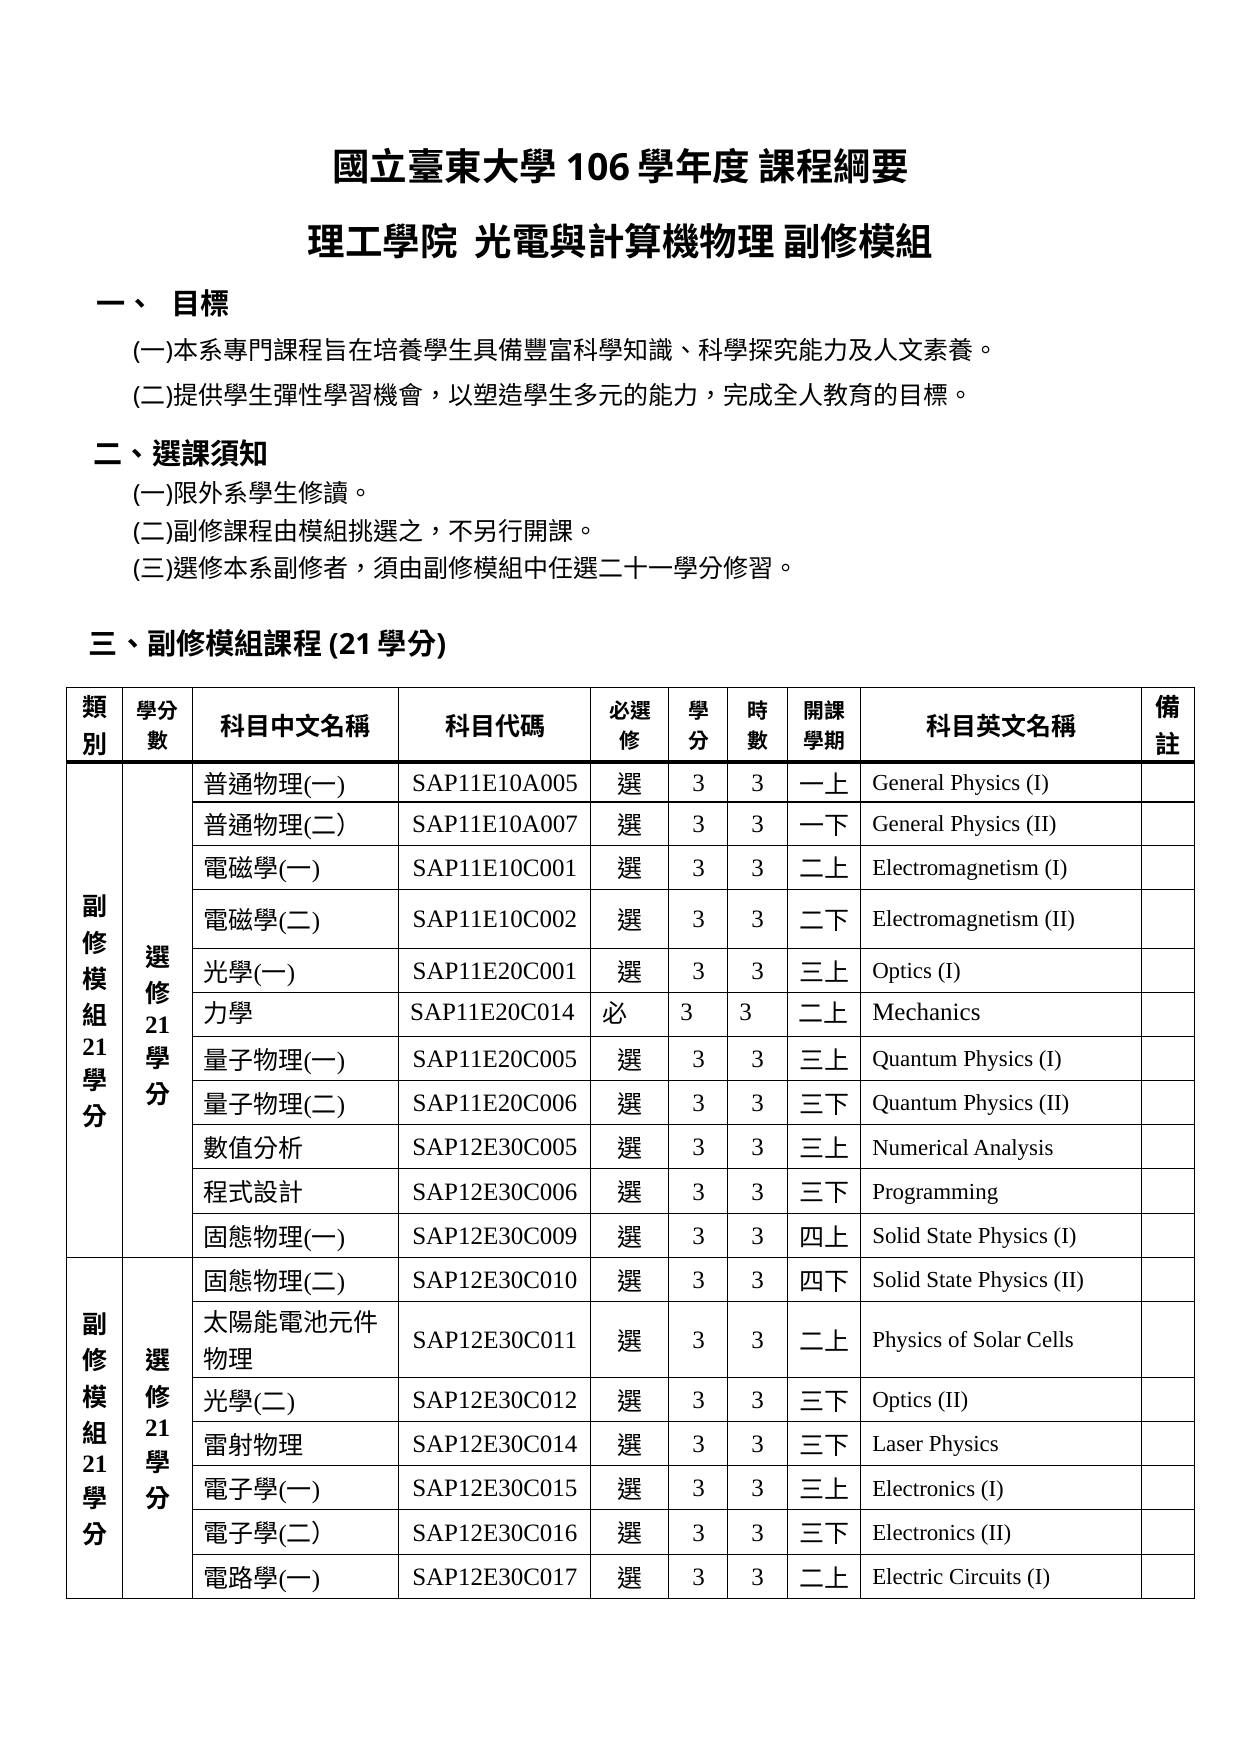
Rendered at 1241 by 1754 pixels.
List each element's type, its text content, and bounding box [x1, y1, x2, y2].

table_cell Laser Physics [861, 1422, 1141, 1465]
table_cell 3 [669, 1258, 727, 1301]
table_cell [1142, 1510, 1194, 1553]
table_cell [1142, 1302, 1194, 1377]
table_cell SAP12E30C016 [399, 1510, 590, 1553]
table_cell 3 [669, 949, 727, 992]
table_cell [1142, 1214, 1194, 1257]
table_cell 二上 [788, 846, 860, 888]
table_cell 3 [669, 1214, 727, 1257]
table_cell 3 [728, 949, 787, 992]
table_cell SAP11E20C014 [399, 993, 590, 1036]
text 國立臺東大學 106學年度 課程綱要 [89, 127, 1152, 202]
table_cell 三上 [788, 1466, 860, 1509]
table_cell 選修 21 學分 [123, 1258, 192, 1598]
text (三)選修本系副修者，須由副修模組中任選二十一學分修習。 [133, 548, 1152, 586]
table_cell Optics (I) [861, 949, 1141, 992]
table_cell Electronics (II) [861, 1510, 1141, 1553]
table_cell 太陽能電池元件物理 [193, 1302, 398, 1377]
table_header 科目中文名稱 [193, 688, 398, 760]
table_cell 3 [728, 1555, 787, 1598]
table_cell 選 [591, 1555, 668, 1598]
text (二)提供學生彈性學習機會，以塑造學生多元的能力，完成全人教育的目標。 [133, 374, 1152, 412]
table_cell 二上 [788, 1302, 860, 1377]
table_cell 電子學(二） [193, 1510, 398, 1553]
table_cell 3 [669, 1302, 727, 1377]
table_cell 3 [669, 890, 727, 948]
table_cell 3 [669, 1422, 727, 1465]
text (一)限外系學生修讀。 [133, 473, 1152, 511]
table_cell 3 [669, 1555, 727, 1598]
table_cell 雷射物理 [193, 1422, 398, 1465]
table_cell 3 [728, 890, 787, 948]
table_cell 副修模組21學分 [67, 764, 122, 1257]
table_cell 三下 [788, 1510, 860, 1553]
table_cell 選 [591, 1258, 668, 1301]
table_cell 數值分析 [193, 1125, 398, 1168]
table_cell 副 修 模 組 21 學 分 [67, 1258, 122, 1598]
table_cell 光學(一) [193, 949, 398, 992]
table_cell 光學(二) [193, 1378, 398, 1421]
table_cell 選 [591, 1037, 668, 1080]
table_cell General Physics (II) [861, 803, 1141, 845]
table_cell [1142, 890, 1194, 948]
table_cell SAP12E30C011 [399, 1302, 590, 1377]
table_cell [1142, 1422, 1194, 1465]
table_cell 3 [728, 846, 787, 888]
table_cell [1142, 1125, 1194, 1168]
table_cell 一上 [788, 764, 860, 801]
table_header 開課學期 [788, 688, 860, 760]
table_cell [1142, 1081, 1194, 1124]
table_cell 3 [728, 764, 787, 801]
table_cell [1142, 1258, 1194, 1301]
table_cell 選 [591, 890, 668, 948]
table_cell 選修21 學分 [123, 764, 192, 1257]
table_cell Quantum Physics (II) [861, 1081, 1141, 1124]
text (二)副修課程由模組挑選之，不另行開課。 [133, 511, 1152, 548]
table_header 學分 [669, 688, 727, 760]
table_cell 三上 [788, 1125, 860, 1168]
table_cell Solid State Physics (II) [861, 1258, 1141, 1301]
text 二、選課須知 [64, 431, 1152, 473]
table_cell 3 [669, 1378, 727, 1421]
table_cell General Physics (I) [861, 764, 1141, 801]
table_cell 3 [669, 846, 727, 888]
table_cell 3 [728, 1378, 787, 1421]
table_header 學分數 [123, 688, 192, 760]
table_cell 二上 [788, 993, 860, 1036]
table_cell 3 [728, 1422, 787, 1465]
table_cell Electric Circuits (I) [861, 1555, 1141, 1598]
table_header 科目英文名稱 [861, 688, 1141, 760]
table_cell 量子物理(二) [193, 1081, 398, 1124]
table_cell 二上 [788, 1555, 860, 1598]
table_cell 量子物理(一) [193, 1037, 398, 1080]
table_header 時數 [728, 688, 787, 760]
table_cell 3 [669, 1081, 727, 1124]
table_header 備註 [1142, 688, 1194, 760]
table_cell 三下 [788, 1378, 860, 1421]
table_cell 3 [669, 1169, 727, 1212]
table_header 必選修 [591, 688, 668, 760]
table_cell SAP12E30C006 [399, 1169, 590, 1212]
table_cell 普通物理(二） [193, 803, 398, 845]
table_header 科目代碼 [399, 688, 590, 760]
table_cell 3 [728, 1258, 787, 1301]
table_cell 選 [591, 1422, 668, 1465]
table_cell 3 [669, 1125, 727, 1168]
table_cell SAP12E30C017 [399, 1555, 590, 1598]
table_cell 3 [728, 1037, 787, 1080]
table_cell 三上 [788, 949, 860, 992]
table_cell 電磁學(一) [193, 846, 398, 888]
table_cell Electronics (I) [861, 1466, 1141, 1509]
table_cell [1142, 764, 1194, 801]
table_cell SAP11E20C005 [399, 1037, 590, 1080]
table_cell 選 [591, 1125, 668, 1168]
table_cell 程式設計 [193, 1169, 398, 1212]
table_cell [1142, 1466, 1194, 1509]
table_cell [1142, 803, 1194, 845]
table_cell SAP11E10C001 [399, 846, 590, 888]
table_cell [1142, 1378, 1194, 1421]
table_cell 三下 [788, 1081, 860, 1124]
table_cell Electromagnetism (I) [861, 846, 1141, 888]
table_cell 電磁學(二) [193, 890, 398, 948]
table_cell [1142, 1555, 1194, 1598]
table_cell SAP12E30C012 [399, 1378, 590, 1421]
table_cell SAP12E30C010 [399, 1258, 590, 1301]
table_cell 選 [591, 1378, 668, 1421]
table_cell 普通物理(一) [193, 764, 398, 801]
text 三、副修模組課程 (21學分) [89, 604, 1152, 679]
table_cell 選 [591, 1214, 668, 1257]
table_cell 三上 [788, 1037, 860, 1080]
table_cell 選 [591, 1510, 668, 1553]
table_cell 必 [591, 993, 668, 1036]
table_cell SAP12E30C015 [399, 1466, 590, 1509]
table_cell 力學 [193, 993, 398, 1036]
table_cell 3 [728, 1125, 787, 1168]
table_cell 一下 [788, 803, 860, 845]
table_cell 3 [669, 803, 727, 845]
table_cell 電子學(一) [193, 1466, 398, 1509]
table_cell 3 [669, 1037, 727, 1080]
table_cell SAP12E30C014 [399, 1422, 590, 1465]
table_cell 3 [669, 993, 727, 1036]
table_cell [1142, 846, 1194, 888]
table_cell 3 [728, 1169, 787, 1212]
table_cell 選 [591, 764, 668, 801]
text 理工學院 光電與計算機物理 副修模組 [89, 202, 1152, 277]
table_cell 三下 [788, 1422, 860, 1465]
table_cell Mechanics [861, 993, 1141, 1036]
table_cell 選 [591, 803, 668, 845]
table_cell 選 [591, 1081, 668, 1124]
table_cell 三下 [788, 1169, 860, 1212]
table_cell 固態物理(一) [193, 1214, 398, 1257]
table_cell 選 [591, 949, 668, 992]
table_cell 選 [591, 1169, 668, 1212]
text (一)本系專門課程旨在培養學生具備豐富科學知識、科學探究能力及人文素養。 [133, 329, 1152, 367]
list 目標 [96, 284, 1152, 322]
table_cell 電路學(一) [193, 1555, 398, 1598]
table_cell [1142, 949, 1194, 992]
table_cell Optics (II) [861, 1378, 1141, 1421]
table_cell 選 [591, 846, 668, 888]
table_cell 3 [728, 1510, 787, 1553]
table_cell 選 [591, 1302, 668, 1377]
table_cell SAP12E30C009 [399, 1214, 590, 1257]
table_cell 3 [669, 764, 727, 801]
table_cell 3 [669, 1510, 727, 1553]
table_cell 四上 [788, 1214, 860, 1257]
table_cell 3 [728, 803, 787, 845]
table_cell SAP11E20C006 [399, 1081, 590, 1124]
table_cell Quantum Physics (I) [861, 1037, 1141, 1080]
table_cell 3 [728, 1214, 787, 1257]
table_cell SAP11E10C002 [399, 890, 590, 948]
table_cell 3 [728, 993, 787, 1036]
table_cell 固態物理(二) [193, 1258, 398, 1301]
table_cell 3 [728, 1466, 787, 1509]
table_cell 3 [669, 1466, 727, 1509]
table_cell SAP11E20C001 [399, 949, 590, 992]
table_cell 選 [591, 1466, 668, 1509]
table_cell Physics of Solar Cells [861, 1302, 1141, 1377]
table_cell Electromagnetism (II) [861, 890, 1141, 948]
table_cell SAP11E10A005 [399, 764, 590, 801]
table_cell Programming [861, 1169, 1141, 1212]
table_cell Solid State Physics (I) [861, 1214, 1141, 1257]
table_header 類別 [67, 688, 122, 760]
table_cell 二下 [788, 890, 860, 948]
table_cell 3 [728, 1302, 787, 1377]
table_cell SAP11E10A007 [399, 803, 590, 845]
table_cell [1142, 1169, 1194, 1212]
table_cell [1142, 1037, 1194, 1080]
table_cell 3 [728, 1081, 787, 1124]
table_cell [1142, 993, 1194, 1036]
table_cell SAP12E30C005 [399, 1125, 590, 1168]
table_cell 四下 [788, 1258, 860, 1301]
table_cell Numerical Analysis [861, 1125, 1141, 1168]
